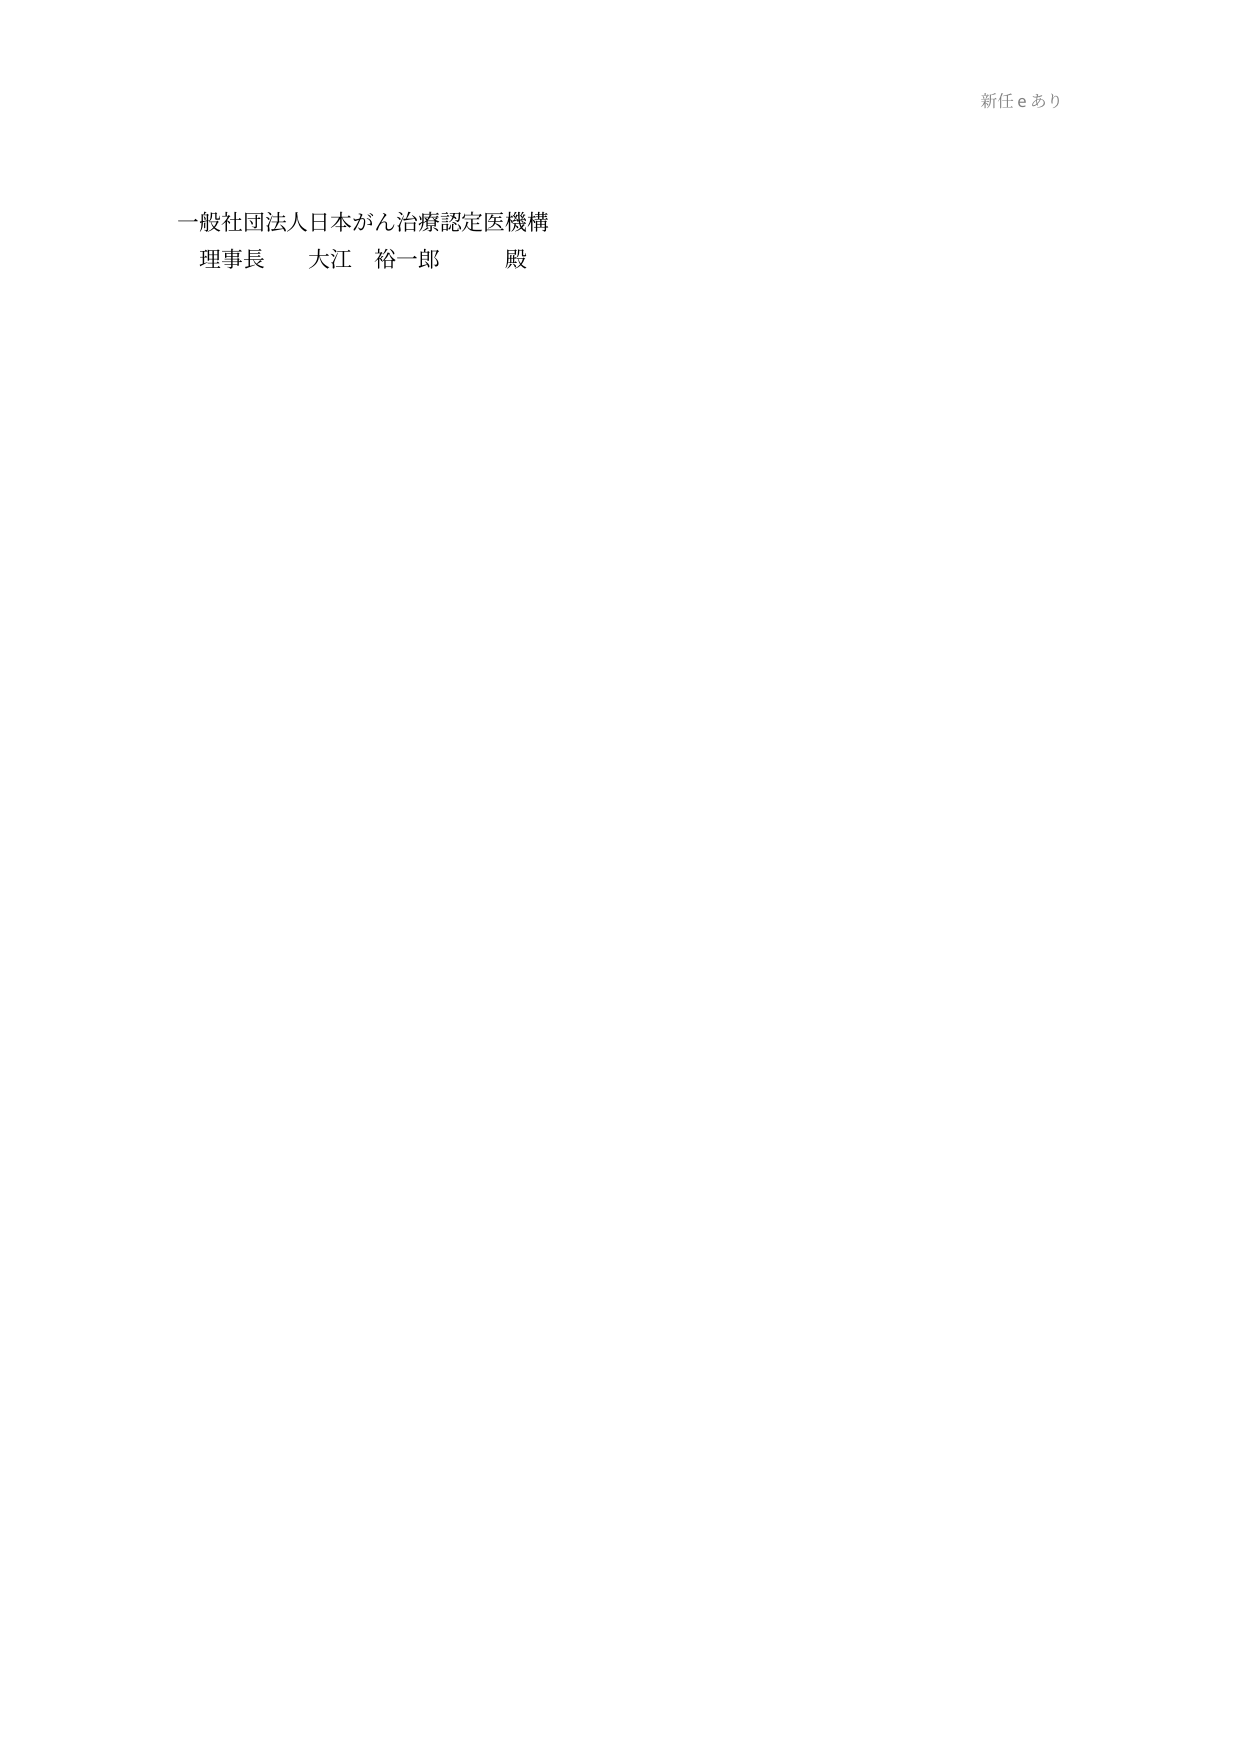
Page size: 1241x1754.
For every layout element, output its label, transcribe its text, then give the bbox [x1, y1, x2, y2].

text 一般社団法人日本がん治療認定医機構 [177, 202, 1063, 239]
text 理事長 大江 裕一郎 殿 [177, 239, 1063, 277]
